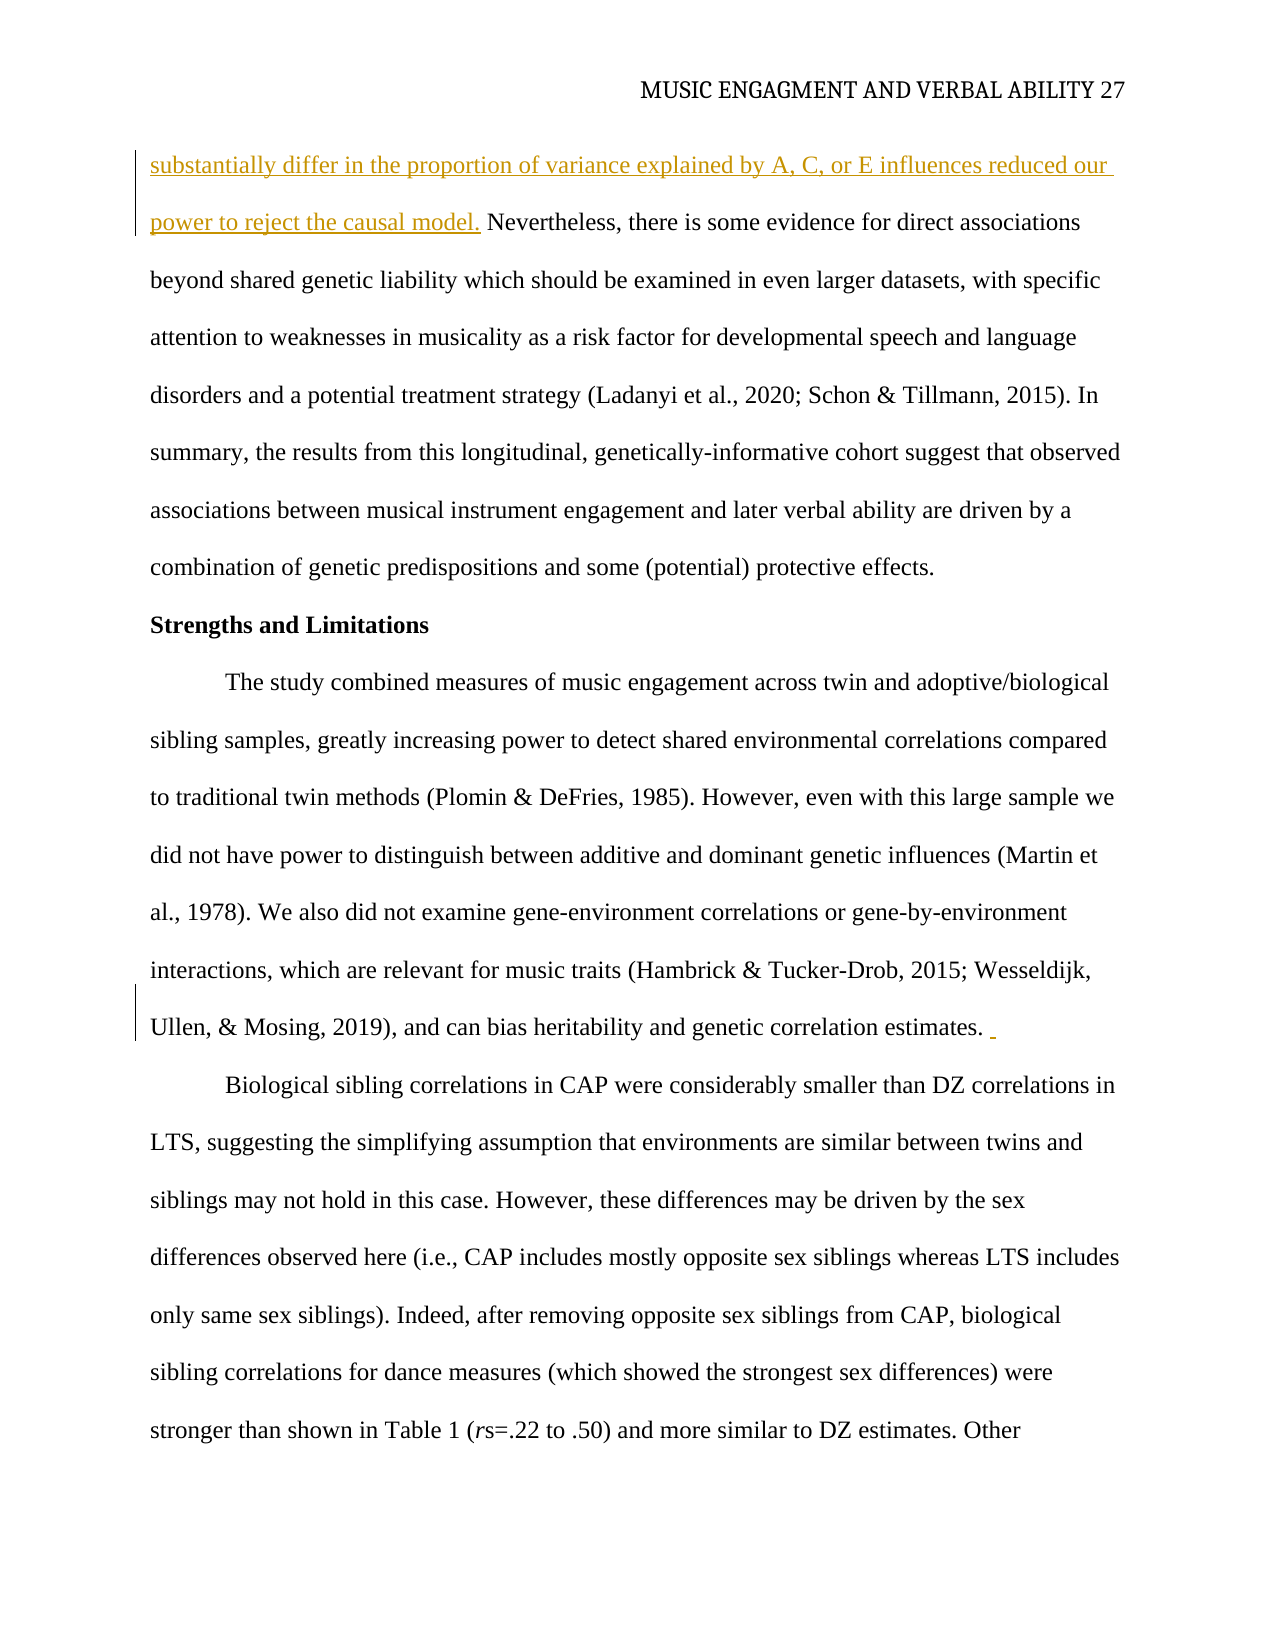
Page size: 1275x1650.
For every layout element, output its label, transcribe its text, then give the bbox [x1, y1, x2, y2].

text Strengths and Limitations [150, 610, 1125, 639]
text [150, 150, 1125, 581]
text The study combined measures of music engagement across twin and adoptive/biological sibling samples, greatly increasing power to detect shared environmental correlations compared to traditional twin methods (Plomin & DeFries, 1985). However, even with this large sample we did not have power to distinguish between additive and dominant genetic influences (Martin et al., 1978). We also did not examine gene-environment correlations or gene-by-environment interactions, which are relevant for music traits (Hambrick & Tucker-Drob, 2015; Wesseldijk, Ullen, & Mosing, 2019), and can bias heritability and genetic correlation estimates. [150, 667, 1125, 1041]
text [150, 1070, 1125, 1444]
